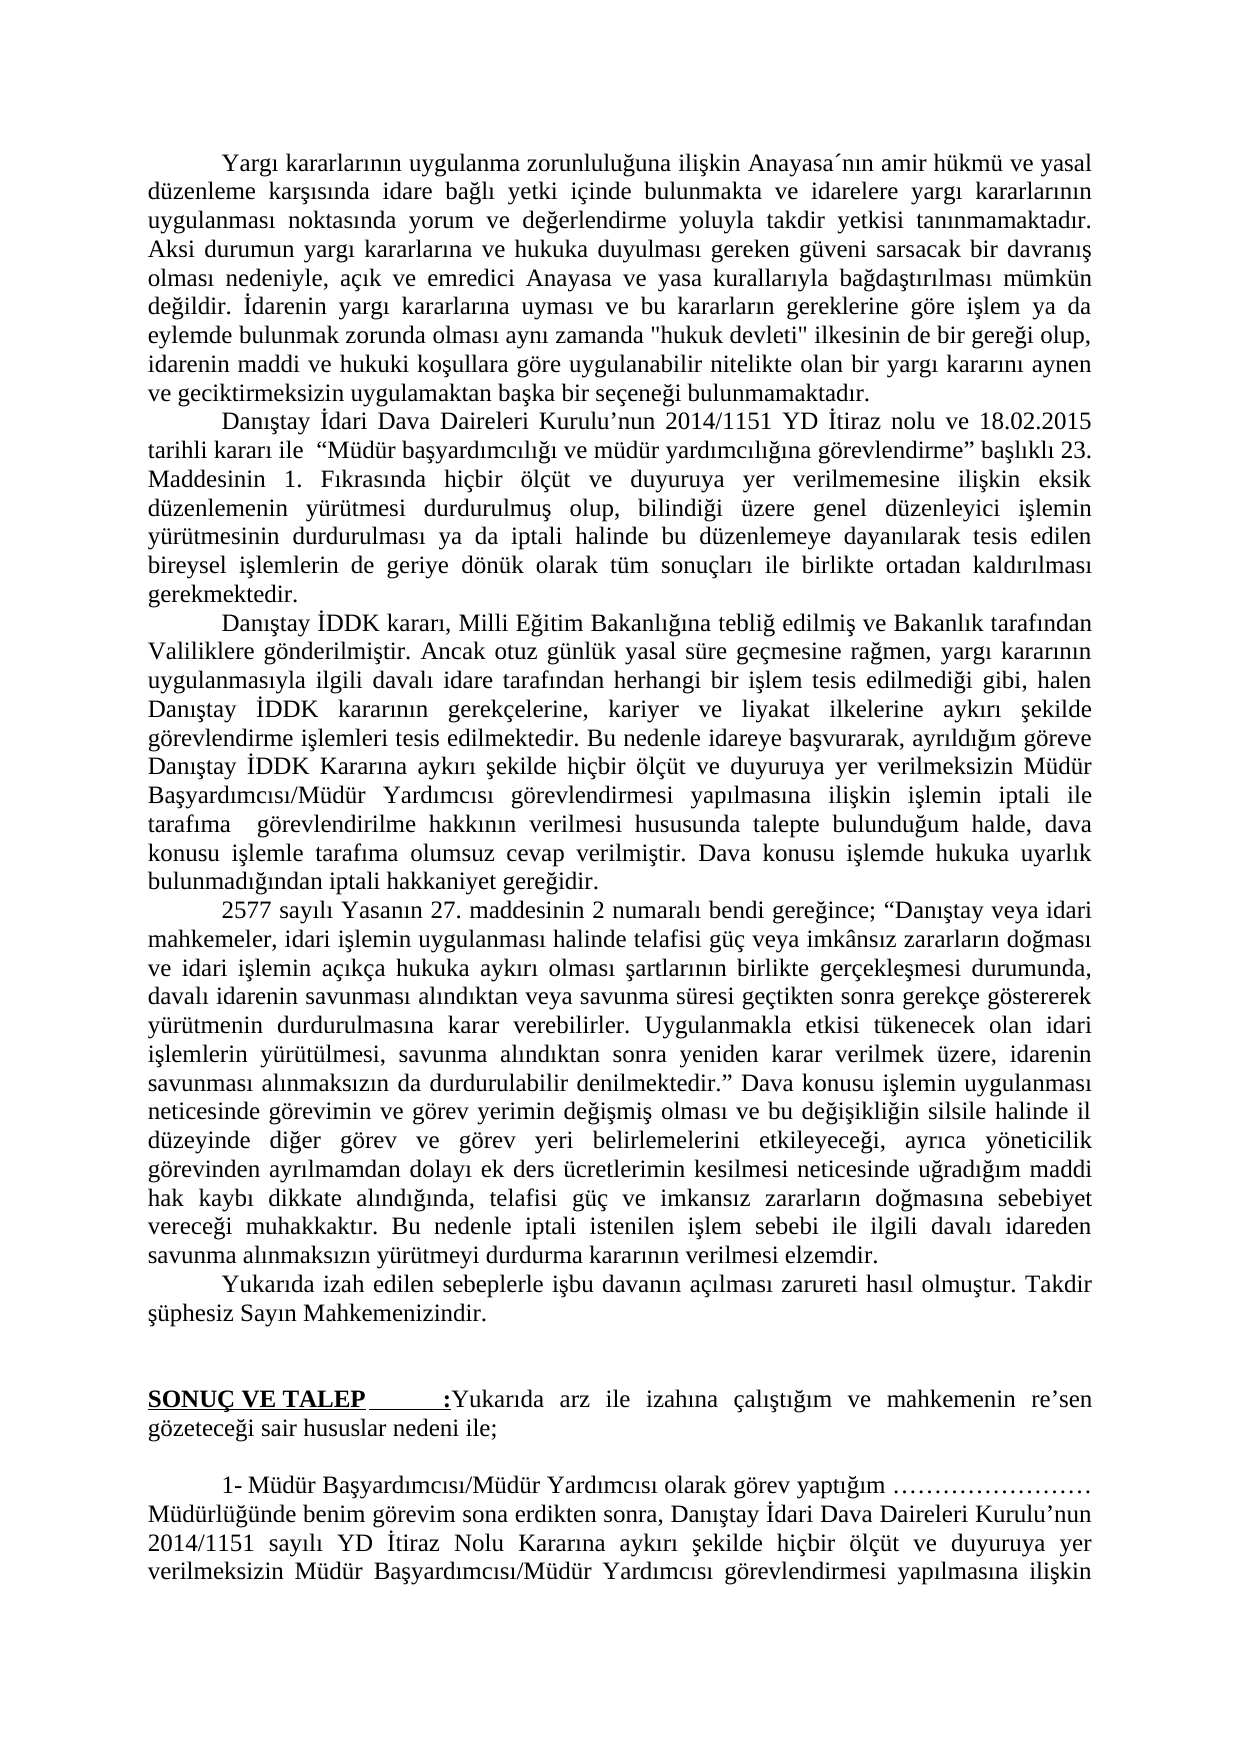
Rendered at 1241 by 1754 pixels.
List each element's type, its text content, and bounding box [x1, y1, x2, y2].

text 2577 sayılı Yasanın 27. maddesinin 2 numaralı bendi gereğince; “Danıştay veya idari mahkemeler, idari işlemin uygulanması halinde telafisi güç veya imkânsız zararların doğması ve idari işlemin açıkça hukuka aykırı olması şartlarının birlikte gerçekleşmesi durumunda, davalı idarenin savunması alındıktan veya savunma süresi geçtikten sonra gerekçe göstererek yürütmenin durdurulmasına karar verebilirler. Uygulanmakla etkisi tükenecek olan idari işlemlerin yürütülmesi, savunma alındıktan sonra yeniden karar verilmek üzere, idarenin savunması alınmaksızın da durdurulabilir denilmektedir.” Dava konusu işlemin uygulanması neticesinde görevimin ve görev yerimin değişmiş olması ve bu değişikliğin silsile halinde il düzeyinde diğer görev ve görev yeri belirlemelerini etkileyeceği, ayrıca yöneticilik görevinden ayrılmamdan dolayı ek ders ücretlerimin kesilmesi neticesinde uğradığım maddi hak kaybı dikkate alındığında, telafisi güç ve imkansız zararların doğmasına sebebiyet vereceği muhakkaktır. Bu nedenle iptali istenilen işlem sebebi ile ilgili davalı idareden savunma alınmaksızın yürütmeyi durdurma kararının verilmesi elzemdir. [148, 895, 1093, 1269]
text Danıştay İdari Dava Daireleri Kurulu’nun 2014/1151 YD İtiraz nolu ve 18.02.2015 tarihli kararı ile “Müdür başyardımcılığı ve müdür yardımcılığına görevlendirme” başlıklı 23. Maddesinin 1. Fıkrasında hiçbir ölçüt ve duyuruya yer verilmemesine ilişkin eksik düzenlemenin yürütmesi durdurulmuş olup, bilindiği üzere genel düzenleyici işlemin yürütmesinin durdurulması ya da iptali halinde bu düzenlemeye dayanılarak tesis edilen bireysel işlemlerin de geriye dönük olarak tüm sonuçları ile birlikte ortadan kaldırılması gerekmektedir. [148, 406, 1093, 608]
text Yargı kararlarının uygulanma zorunluluğuna ilişkin Anayasa´nın amir hükmü ve yasal düzenleme karşısında idare bağlı yetki içinde bulunmakta ve idarelere yargı kararlarının uygulanması noktasında yorum ve değerlendirme yoluyla takdir yetkisi tanınmamaktadır. Aksi durumun yargı kararlarına ve hukuka duyulması gereken güveni sarsacak bir davranış olması nedeniyle, açık ve emredici Anayasa ve yasa kurallarıyla bağdaştırılması mümkün değildir. İdarenin yargı kararlarına uyması ve bu kararların gereklerine göre işlem ya da eylemde bulunmak zorunda olması aynı zamanda "hukuk devleti" ilkesinin de bir gereği olup, idarenin maddi ve hukuki koşullara göre uygulanabilir nitelikte olan bir yargı kararını aynen ve geciktirmeksizin uygulamaktan başka bir seçeneği bulunmamaktadır. [148, 148, 1093, 406]
text Danıştay İDDK kararı, Milli Eğitim Bakanlığına tebliğ edilmiş ve Bakanlık tarafından Valiliklere gönderilmiştir. Ancak otuz günlük yasal süre geçmesine rağmen, yargı kararının uygulanmasıyla ilgili davalı idare tarafından herhangi bir işlem tesis edilmediği gibi, halen Danıştay İDDK kararının gerekçelerine, kariyer ve liyakat ilkelerine aykırı şekilde görevlendirme işlemleri tesis edilmektedir. Bu nedenle idareye başvurarak, ayrıldığım göreve Danıştay İDDK Kararına aykırı şekilde hiçbir ölçüt ve duyuruya yer verilmeksizin Müdür Başyardımcısı/Müdür Yardımcısı görevlendirmesi yapılmasına ilişkin işlemin iptali ile tarafıma görevlendirilme hakkının verilmesi hususunda talepte bulunduğum halde, dava konusu işlemle tarafıma olumsuz cevap verilmiştir. Dava konusu işlemde hukuka uyarlık bulunmadığından iptali hakkaniyet gereğidir. [148, 608, 1093, 895]
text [148, 1470, 1093, 1585]
text SONUÇ VE TALEP :Yukarıda arz ile izahına çalıştığım ve mahkemenin re’sen gözeteceği sair hususlar nedeni ile; [148, 1384, 1093, 1441]
text Yukarıda izah edilen sebeplerle işbu davanın açılması zarureti hasıl olmuştur. Takdir şüphesiz Sayın Mahkemenizindir. [148, 1269, 1093, 1326]
